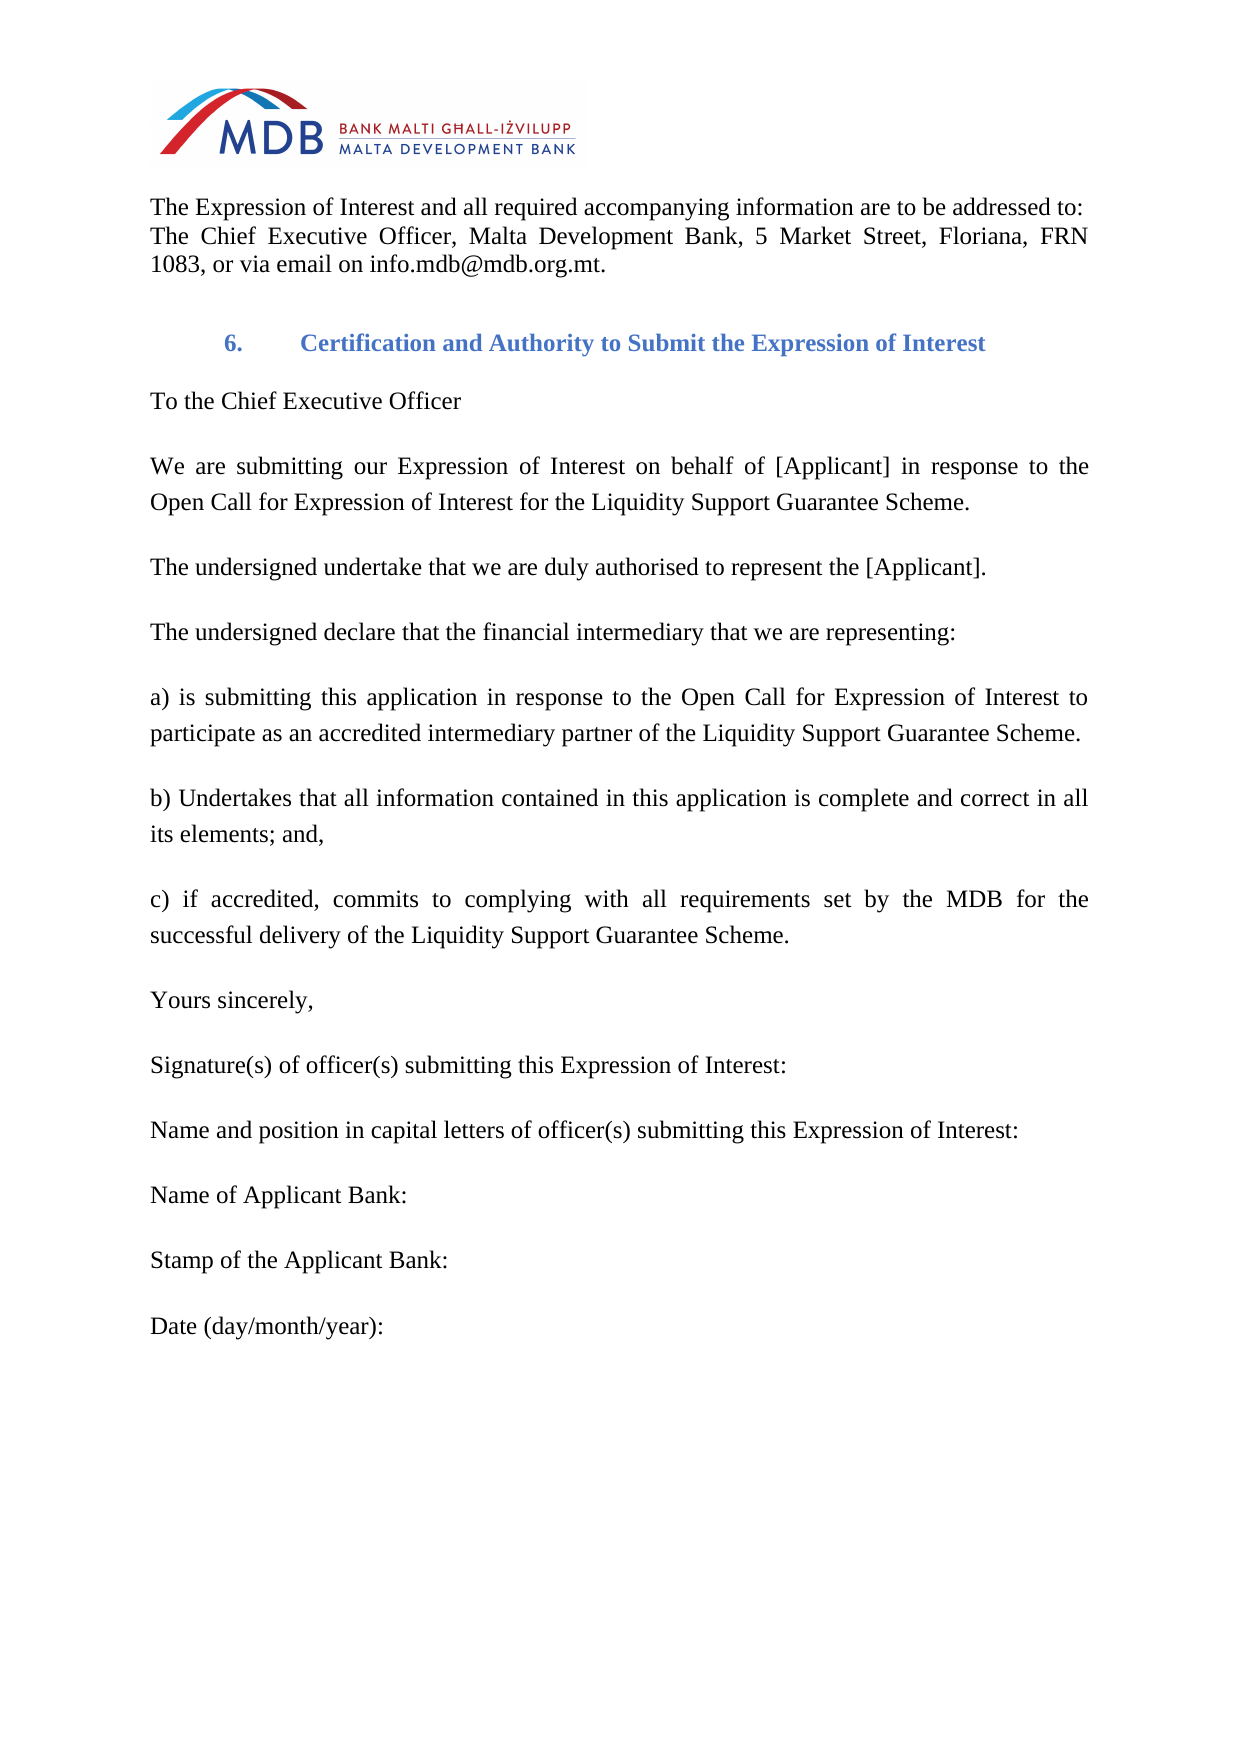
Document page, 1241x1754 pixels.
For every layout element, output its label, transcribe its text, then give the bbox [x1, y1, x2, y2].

text a) is submitting this application in response to the Open Call for Expression of Interest to participate as an accredited intermediary partner of the Liquidity Support Guarantee Scheme. [150, 682, 1090, 747]
text To the Chief Executive Officer [150, 386, 1090, 414]
subtitle Certification and Authority to Submit the Expression of Interest [224, 328, 1090, 357]
text Date (day/month/year): [150, 1311, 1090, 1339]
text The undersigned undertake that we are duly authorised to represent the [Applicant]. [150, 552, 1090, 581]
text Name and position in capital letters of officer(s) submitting this Expression of Interest: [150, 1115, 1090, 1144]
text Yours sincerely, [150, 985, 1090, 1014]
text The undersigned declare that the financial intermediary that we are representing: [150, 617, 1090, 646]
picture [150, 81, 587, 168]
text We are submitting our Expression of Interest on behalf of [Applicant] in response to the Open Call for Expression of Interest for the Liquidity Support Guarantee Scheme. [150, 451, 1090, 516]
text The Expression of Interest and all required accompanying information are to be addressed to: [150, 192, 1090, 221]
text The Chief Executive Officer, Malta Development Bank, 5 Market Street, Floriana, FRN 1083, or via email on info.mdb@mdb.org.mt. [150, 221, 1090, 278]
text Stamp of the Applicant Bank: [150, 1246, 1090, 1274]
text b) Undertakes that all information contained in this application is complete and correct in all its elements; and, [150, 783, 1090, 848]
text Name of Applicant Bank: [150, 1181, 1090, 1209]
text c) if accredited, commits to complying with all requirements set by the MDB for the successful delivery of the Liquidity Support Guarantee Scheme. [150, 884, 1090, 949]
text Signature(s) of officer(s) submitting this Expression of Interest: [150, 1050, 1090, 1079]
